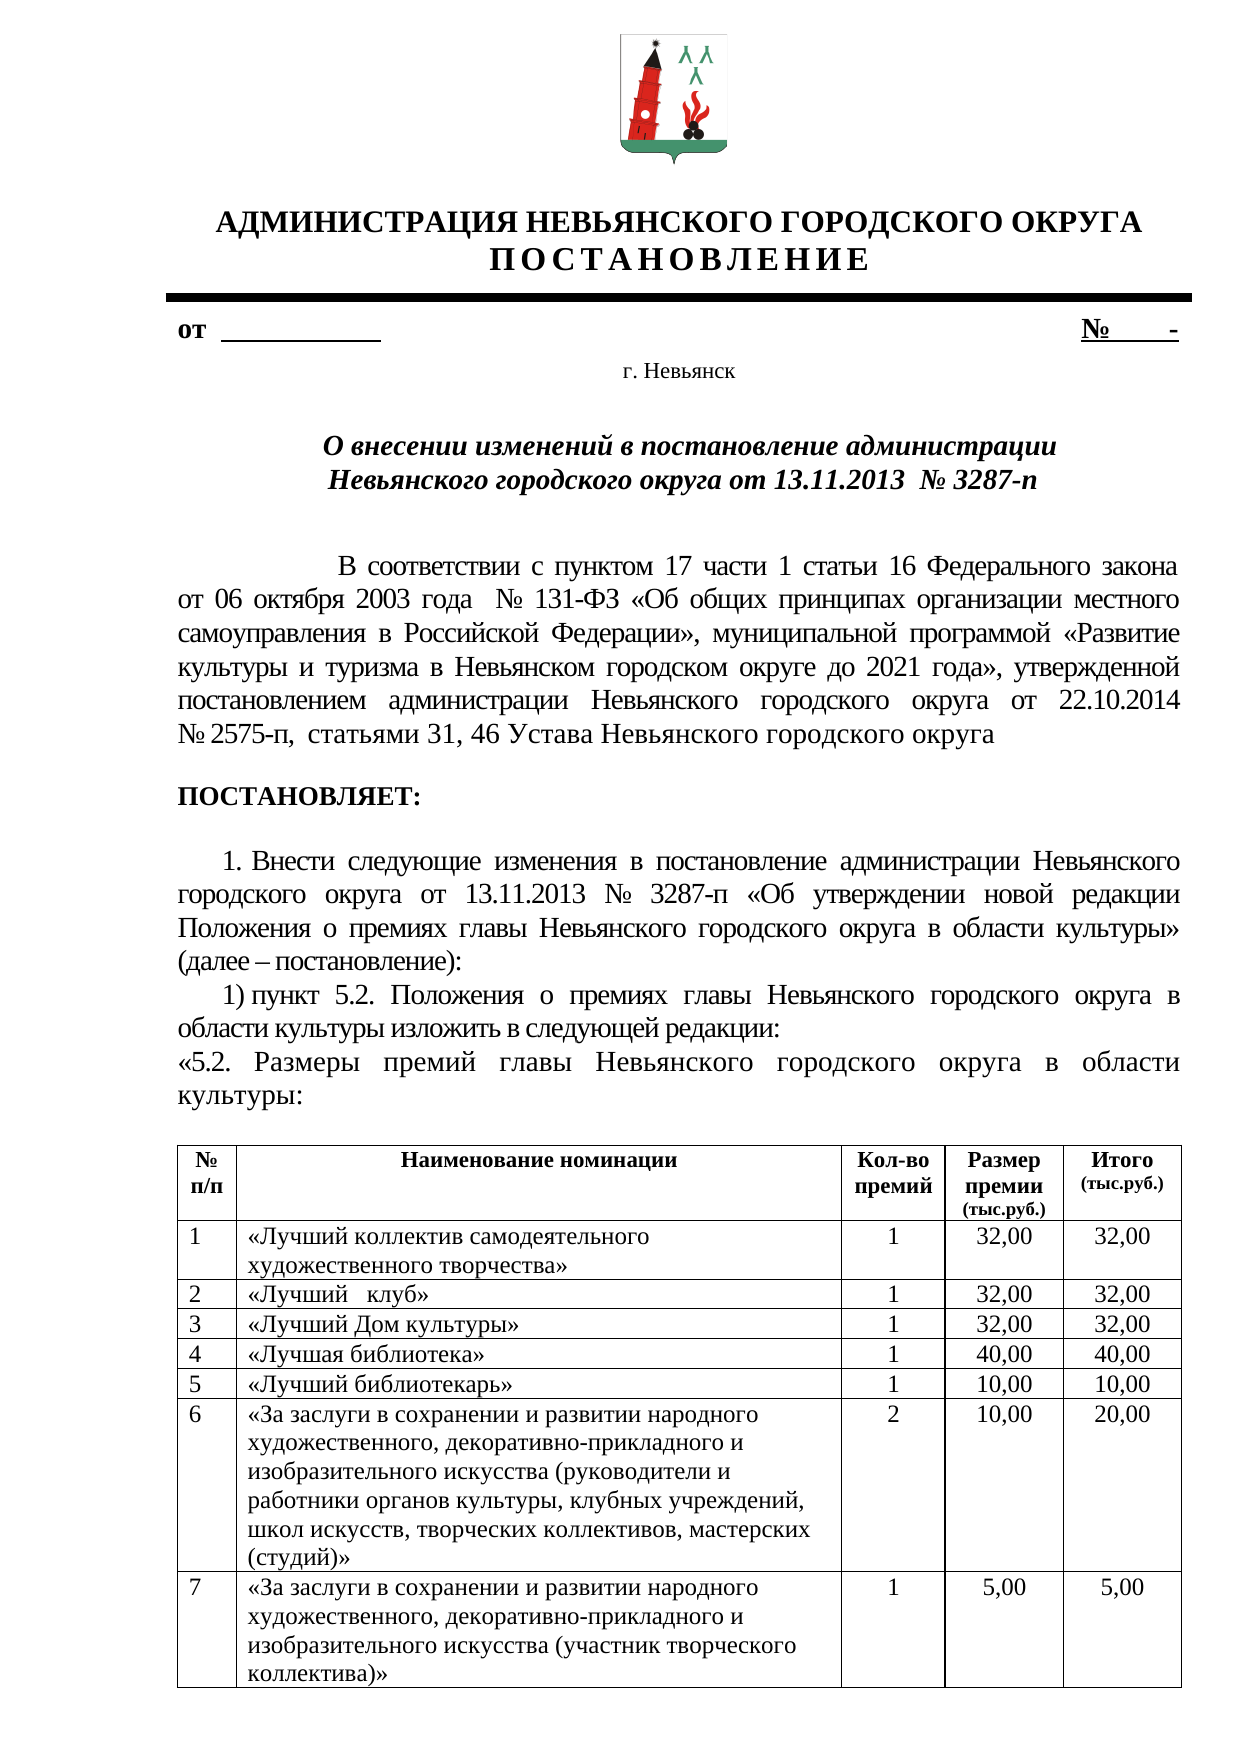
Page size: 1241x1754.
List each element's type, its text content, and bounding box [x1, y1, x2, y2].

table_header Наименование номинации [237, 1146, 841, 1220]
text от № - [177, 311, 1181, 345]
table_cell 1 [842, 1309, 944, 1338]
table_cell 10,00 [1064, 1369, 1181, 1398]
table_cell 10,00 [946, 1399, 1063, 1571]
table_cell 1 [842, 1221, 944, 1278]
text О внесении изменений в постановление администрации [177, 428, 1181, 462]
table_header № п/п [178, 1146, 236, 1220]
table_cell 40,00 [1064, 1339, 1181, 1368]
table_cell 1 [842, 1572, 944, 1687]
table_cell 1 [842, 1339, 944, 1368]
text ПОСТАНОВЛЯЕТ: [177, 780, 1181, 812]
table_cell 40,00 [946, 1339, 1063, 1368]
table_cell 32,00 [946, 1309, 1063, 1338]
table_cell 20,00 [1064, 1399, 1181, 1571]
table_header Размер премии (тыс.руб.) [946, 1146, 1063, 1220]
table_cell 6 [178, 1399, 236, 1571]
table_cell 2 [178, 1280, 236, 1308]
table_cell 5,00 [1064, 1572, 1181, 1687]
text Невьянского городского округа от 13.11.2013 № 3287-п [177, 462, 1181, 495]
table_cell «За заслуги в сохранении и развитии народного художественного, декоративно-прикладного и изобразительного искусства (руководители и работники органов культуры, клубных учреждений, школ искусств, творческих коллективов, мастерских (студий)» [237, 1399, 841, 1571]
text В соответствии с пунктом 17 части 1 статьи 16 Федерального закона от 06 октября 2003 года № 131-ФЗ «Об общих принципах организации местного самоуправления в Российской Федерации», муниципальной программой «Развитие культуры и туризма в Невьянском городском округе до 2021 года», утвержденной постановлением администрации Невьянского городского округа от 22.10.2014 № 2575-п, статьями 31, 46 Устава Невьянского городского округа [177, 548, 1181, 749]
list пункт 5.2. Положения о премиях главы Невьянского городского округа в области культуры изложить в следующей редакции: [177, 977, 1181, 1044]
table_cell 4 [178, 1339, 236, 1368]
table_cell 10,00 [946, 1369, 1063, 1398]
table_cell «Лучший клуб» [237, 1280, 841, 1308]
table_cell 5,00 [946, 1572, 1063, 1687]
text «5.2. Размеры премий главы Невьянского городского округа в области культуры: [177, 1044, 1181, 1111]
table_cell «Лучший Дом культуры» [237, 1309, 841, 1338]
table_cell «Лучший коллектив самодеятельного художественного творчества» [237, 1221, 841, 1278]
table_cell 7 [178, 1572, 236, 1687]
table_cell «Лучшая библиотека» [237, 1339, 841, 1368]
list Внести следующие изменения в постановление администрации Невьянского городского округа от 13.11.2013 № 3287-п «Об утверждении новой редакции Положения о премиях главы Невьянского городского округа в области культуры» (далее – постановление): [177, 843, 1181, 977]
table_cell 1 [178, 1221, 236, 1278]
table_cell 32,00 [1064, 1309, 1181, 1338]
table_cell «За заслуги в сохранении и развитии народного художественного, декоративно-прикладного и изобразительного искусства (участник творческого коллектива)» [237, 1572, 841, 1687]
table_cell 2 [842, 1399, 944, 1571]
table_cell 32,00 [1064, 1280, 1181, 1308]
table_cell «Лучший библиотекарь» [237, 1369, 841, 1398]
text г. Невьянск [177, 357, 1181, 384]
table_header Итого (тыс.руб.) [1064, 1146, 1181, 1220]
table_cell 1 [842, 1369, 944, 1398]
text ПОСТАНОВЛЕНИЕ [177, 239, 1181, 278]
text АДМИНИСТРАЦИЯ НЕВЬЯНСКОГО ГОРОДСКОГО ОКРУГА [177, 204, 1181, 239]
table_cell 5 [178, 1369, 236, 1398]
table_cell 32,00 [1064, 1221, 1181, 1278]
table_cell 1 [842, 1280, 944, 1308]
table_cell 32,00 [946, 1221, 1063, 1278]
table_cell 32,00 [946, 1280, 1063, 1308]
table_header Кол-во премий [842, 1146, 944, 1220]
table_cell 3 [178, 1309, 236, 1338]
